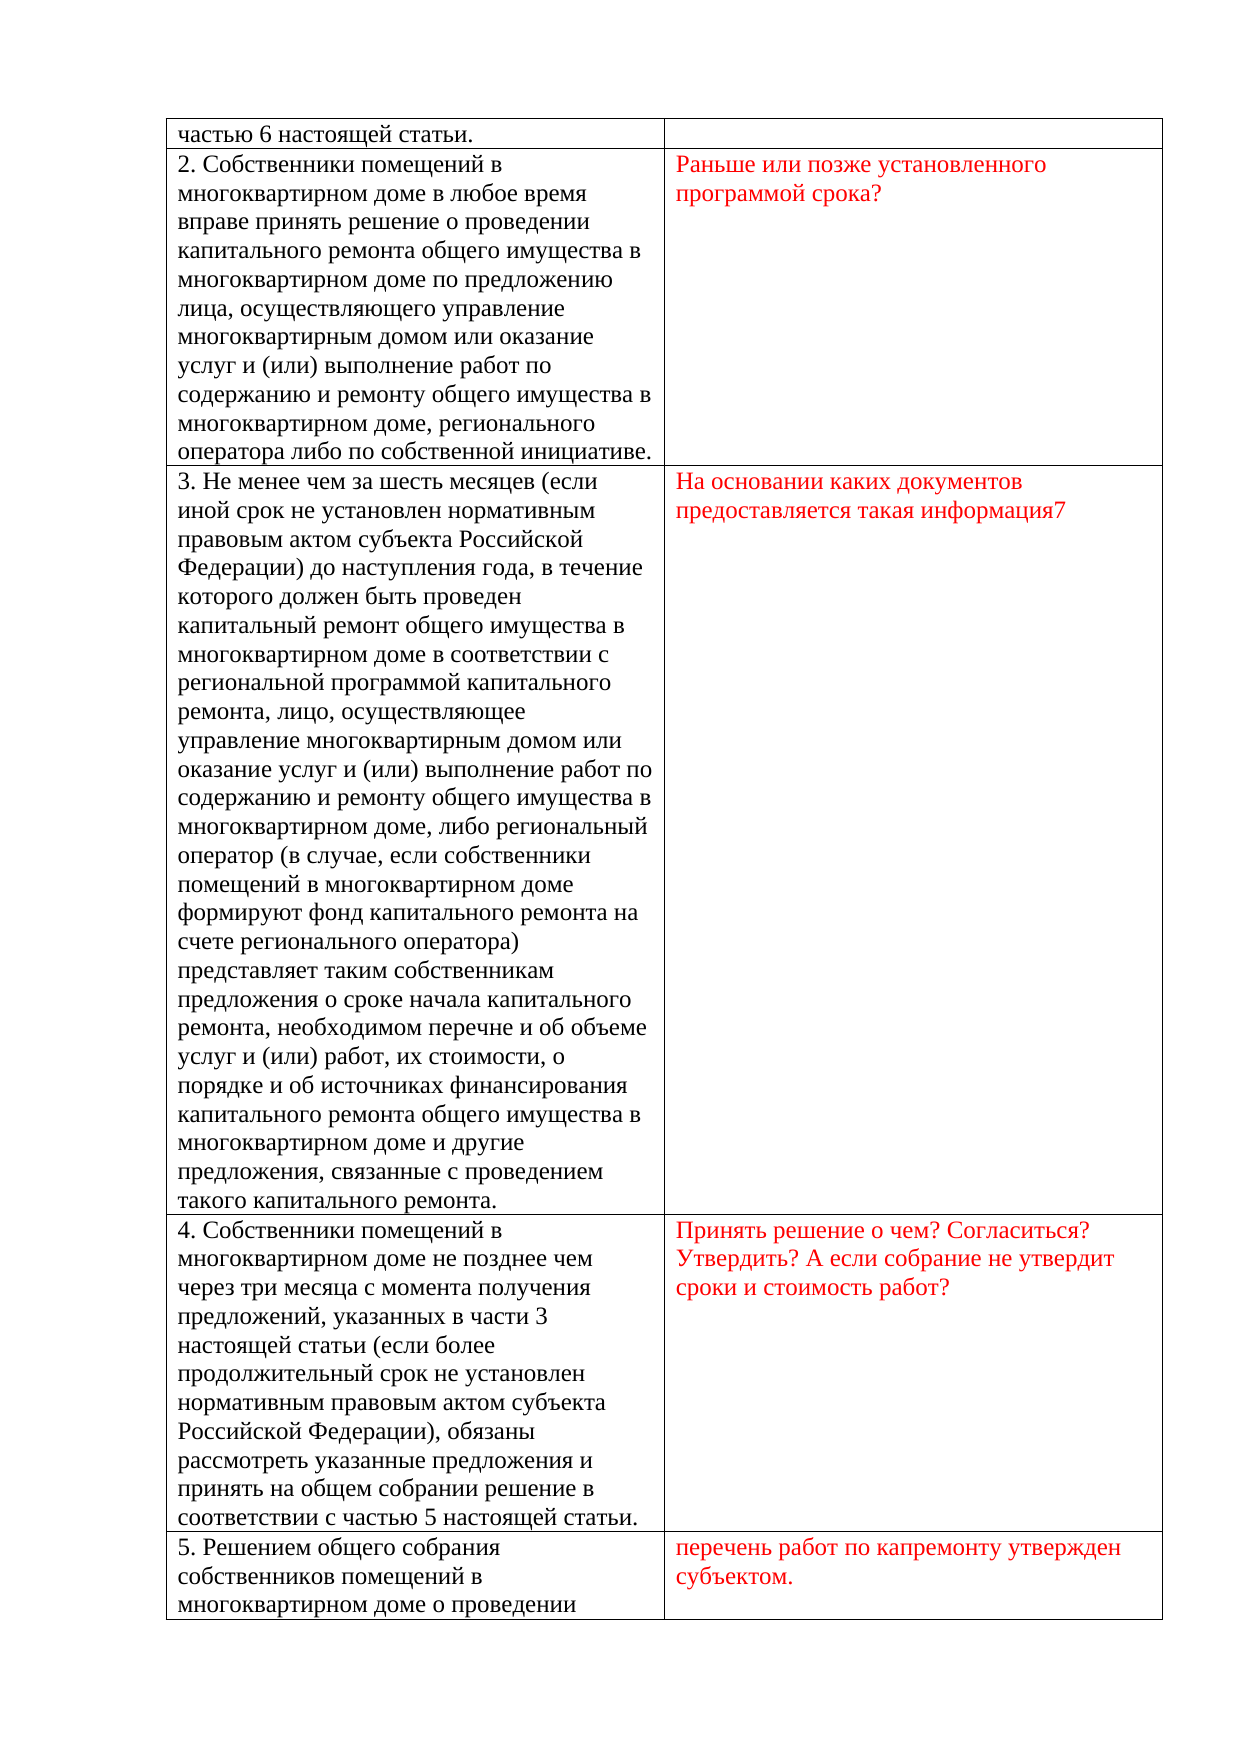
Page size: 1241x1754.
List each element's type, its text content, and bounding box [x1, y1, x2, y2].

table_cell 4. Собственники помещений в многоквартирном доме не позднее чем через три месяца с момента получения предложений, указанных в части 3 настоящей статьи (если более продолжительный срок не установлен нормативным правовым актом субъекта Российской Федерации), обязаны рассмотреть указанные предложения и принять на общем собрании решение в соответствии с частью 5 настоящей статьи. [167, 1215, 664, 1531]
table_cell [167, 119, 664, 148]
table_cell 3. Не менее чем за шесть месяцев (если иной срок не установлен нормативным правовым актом субъекта Российской Федерации) до наступления года, в течение которого должен быть проведен капитальный ремонт общего имущества в многоквартирном доме в соответствии с региональной программой капитального ремонта, лицо, осуществляющее управление многоквартирным домом или оказание услуг и (или) выполнение работ по содержанию и ремонту общего имущества в многоквартирном доме, либо региональный оператор (в случае, если собственники помещений в многоквартирном доме формируют фонд капитального ремонта на счете регионального оператора) представляет таким собственникам предложения о сроке начала капитального ремонта, необходимом перечне и об объеме услуг и (или) работ, их стоимости, о порядке и об источниках финансирования капитального ремонта общего имущества в многоквартирном доме и другие предложения, связанные с проведением такого капитального ремонта. [167, 466, 664, 1214]
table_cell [665, 119, 1162, 148]
table_cell 2. Собственники помещений в многоквартирном доме в любое время вправе принять решение о проведении капитального ремонта общего имущества в многоквартирном доме по предложению лица, осуществляющего управление многоквартирным домом или оказание услуг и (или) выполнение работ по содержанию и ремонту общего имущества в многоквартирном доме, регионального оператора либо по собственной инициативе. [167, 149, 664, 465]
table_cell На основании каких документов предоставляется такая информация7 [665, 466, 1162, 1214]
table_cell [167, 1532, 664, 1619]
table_cell Принять решение о чем? Согласиться? Утвердить? А если собрание не утвердит сроки и стоимость работ? [665, 1215, 1162, 1531]
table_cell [665, 1532, 1162, 1619]
table_cell Раньше или позже установленного программой срока? [665, 149, 1162, 465]
